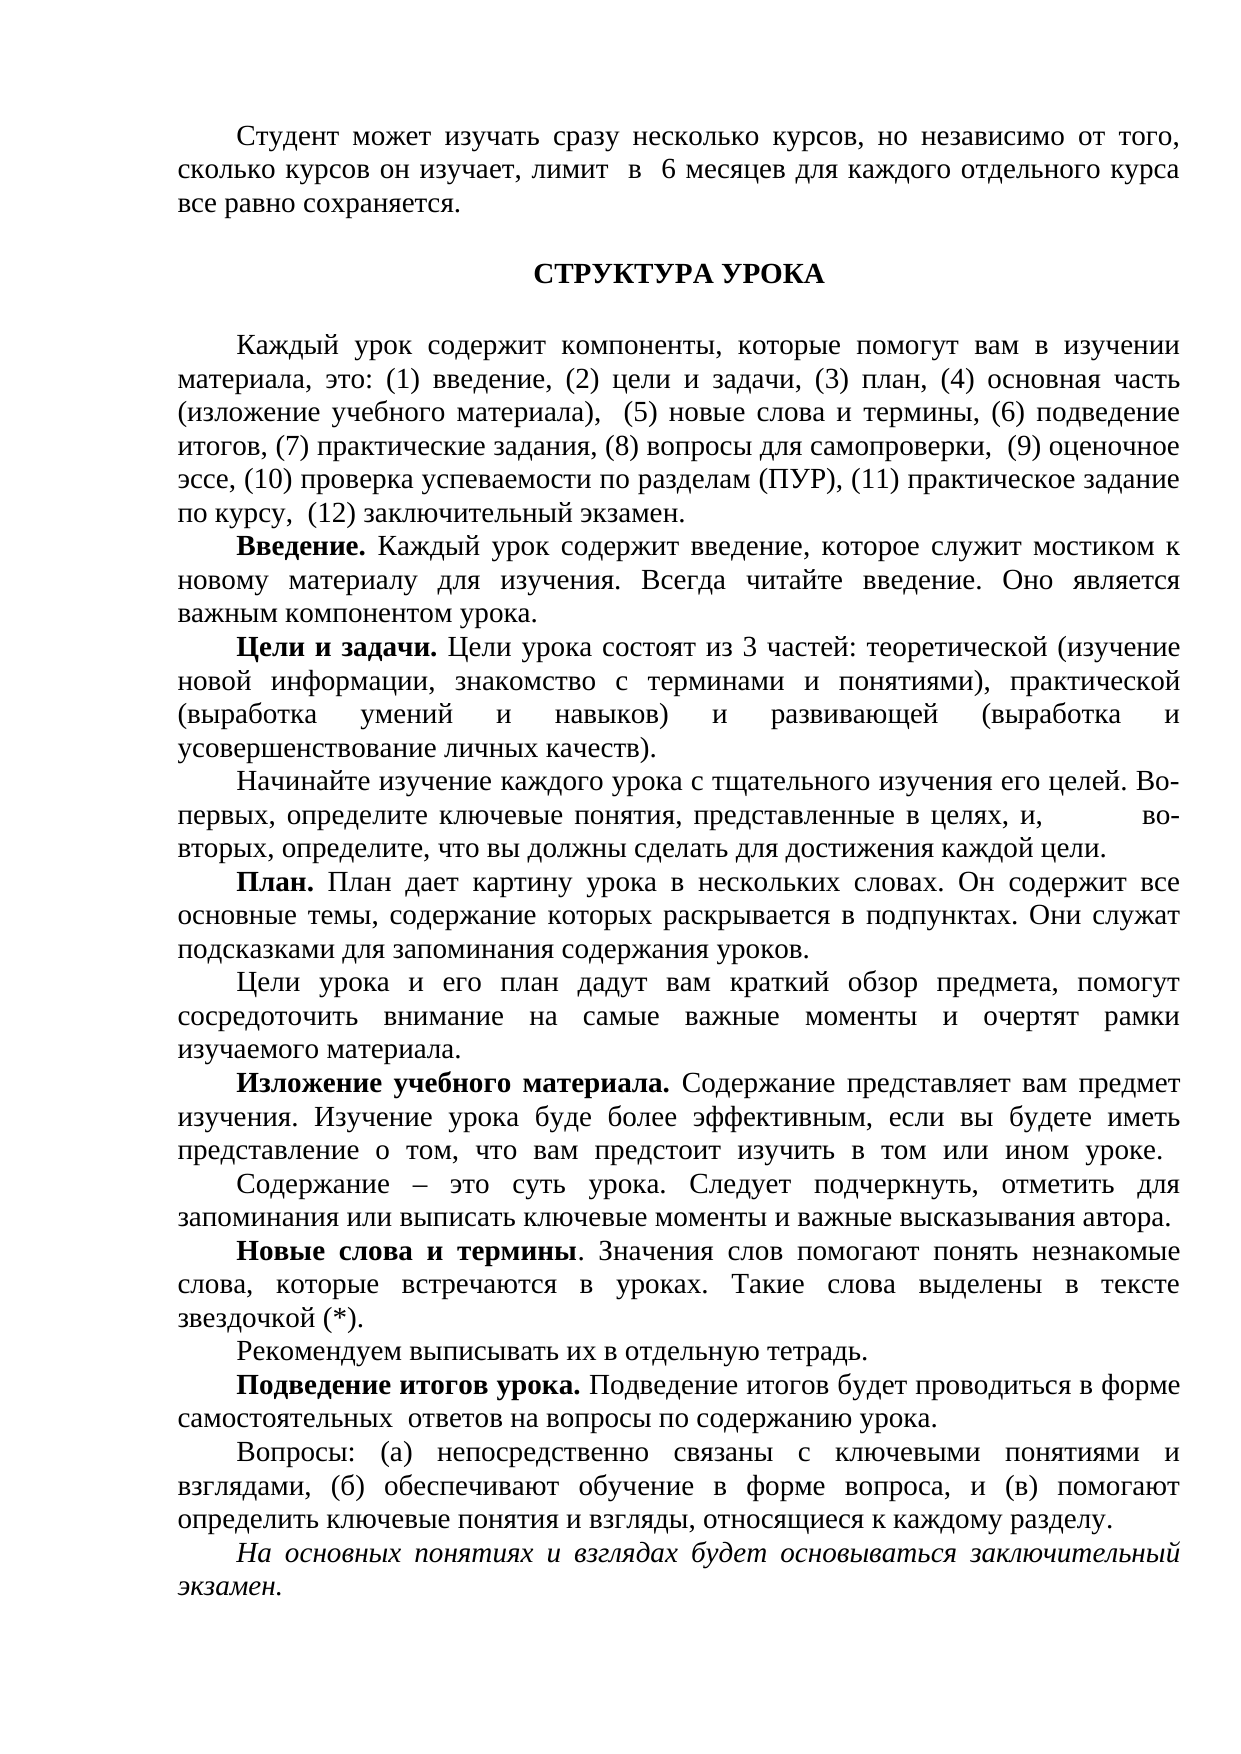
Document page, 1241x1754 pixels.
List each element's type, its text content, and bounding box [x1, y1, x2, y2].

text Новые слова и термины. Значения слов помогают понять незнакомые слова, которые встречаются в уроках. Такие слова выделены в тексте звездочкой (*). [177, 1233, 1181, 1333]
text Цели урока и его план дадут вам краткий обзор предмета, помогут сосредоточить внимание на самые важные моменты и очертят рамки изучаемого материала. [177, 964, 1181, 1065]
text Введение. Каждый урок содержит введение, которое служит мостиком к новому материалу для изучения. Всегда читайте введение. Оно является важным компонентом урока. [177, 528, 1181, 629]
text Цели и задачи. Цели урока состоят из 3 частей: теоретической (изучение новой информации, знакомство с терминами и понятиями), практической (выработка умений и навыков) и развивающей (выработка и усовершенствование личных качеств). [177, 629, 1181, 763]
text Подведение итогов урока. Подведение итогов будет проводиться в форме самостоятельных ответов на вопросы по содержанию урока. [177, 1367, 1181, 1434]
text Студент может изучать сразу несколько курсов, но независимо от того, сколько курсов он изучает, лимит в 6 месяцев для каждого отдельного курса все равно сохраняется. [177, 118, 1181, 219]
text На основных понятиях и взглядах будет основываться заключительный экзамен. [177, 1535, 1181, 1602]
text Каждый урок содержит компоненты, которые помогут вам в изучении материала, это: (1) введение, (2) цели и задачи, (3) план, (4) основная часть (изложение учебного материала), (5) новые слова и термины, (6) подведение итогов, (7) практические задания, (8) вопросы для самопроверки, (9) оценочное эссе, (10) проверка успеваемости по разделам (ПУР), (11) практическое задание по курсу, (12) заключительный экзамен. [177, 327, 1181, 528]
subtitle Структура урока [177, 256, 1181, 290]
text Рекомендуем выписывать их в отдельную тетрадь. [177, 1333, 1181, 1367]
text План. План дает картину урока в нескольких словах. Он содержит все основные темы, содержание которых раскрывается в подпунктах. Они служат подсказками для запоминания содержания уроков. [177, 864, 1181, 964]
text Изложение учебного материала. Содержание представляет вам предмет изучения. Изучение урока буде более эффективным, если вы будете иметь представление о том, что вам предстоит изучить в том или ином уроке. Содержание – это суть урока. Следует подчеркнуть, отметить для запоминания или выписать ключевые моменты и важные высказывания автора. [177, 1065, 1181, 1233]
text Начинайте изучение каждого урока с тщательного изучения его целей. Во-первых, определите ключевые понятия, представленные в целях, и, во-вторых, определите, что вы должны сделать для достижения каждой цели. [177, 763, 1181, 864]
text Вопросы: (а) непосредственно связаны с ключевыми понятиями и взглядами, (б) обеспечивают обучение в форме вопроса, и (в) помогают определить ключевые понятия и взгляды, относящиеся к каждому разделу. [177, 1434, 1181, 1535]
